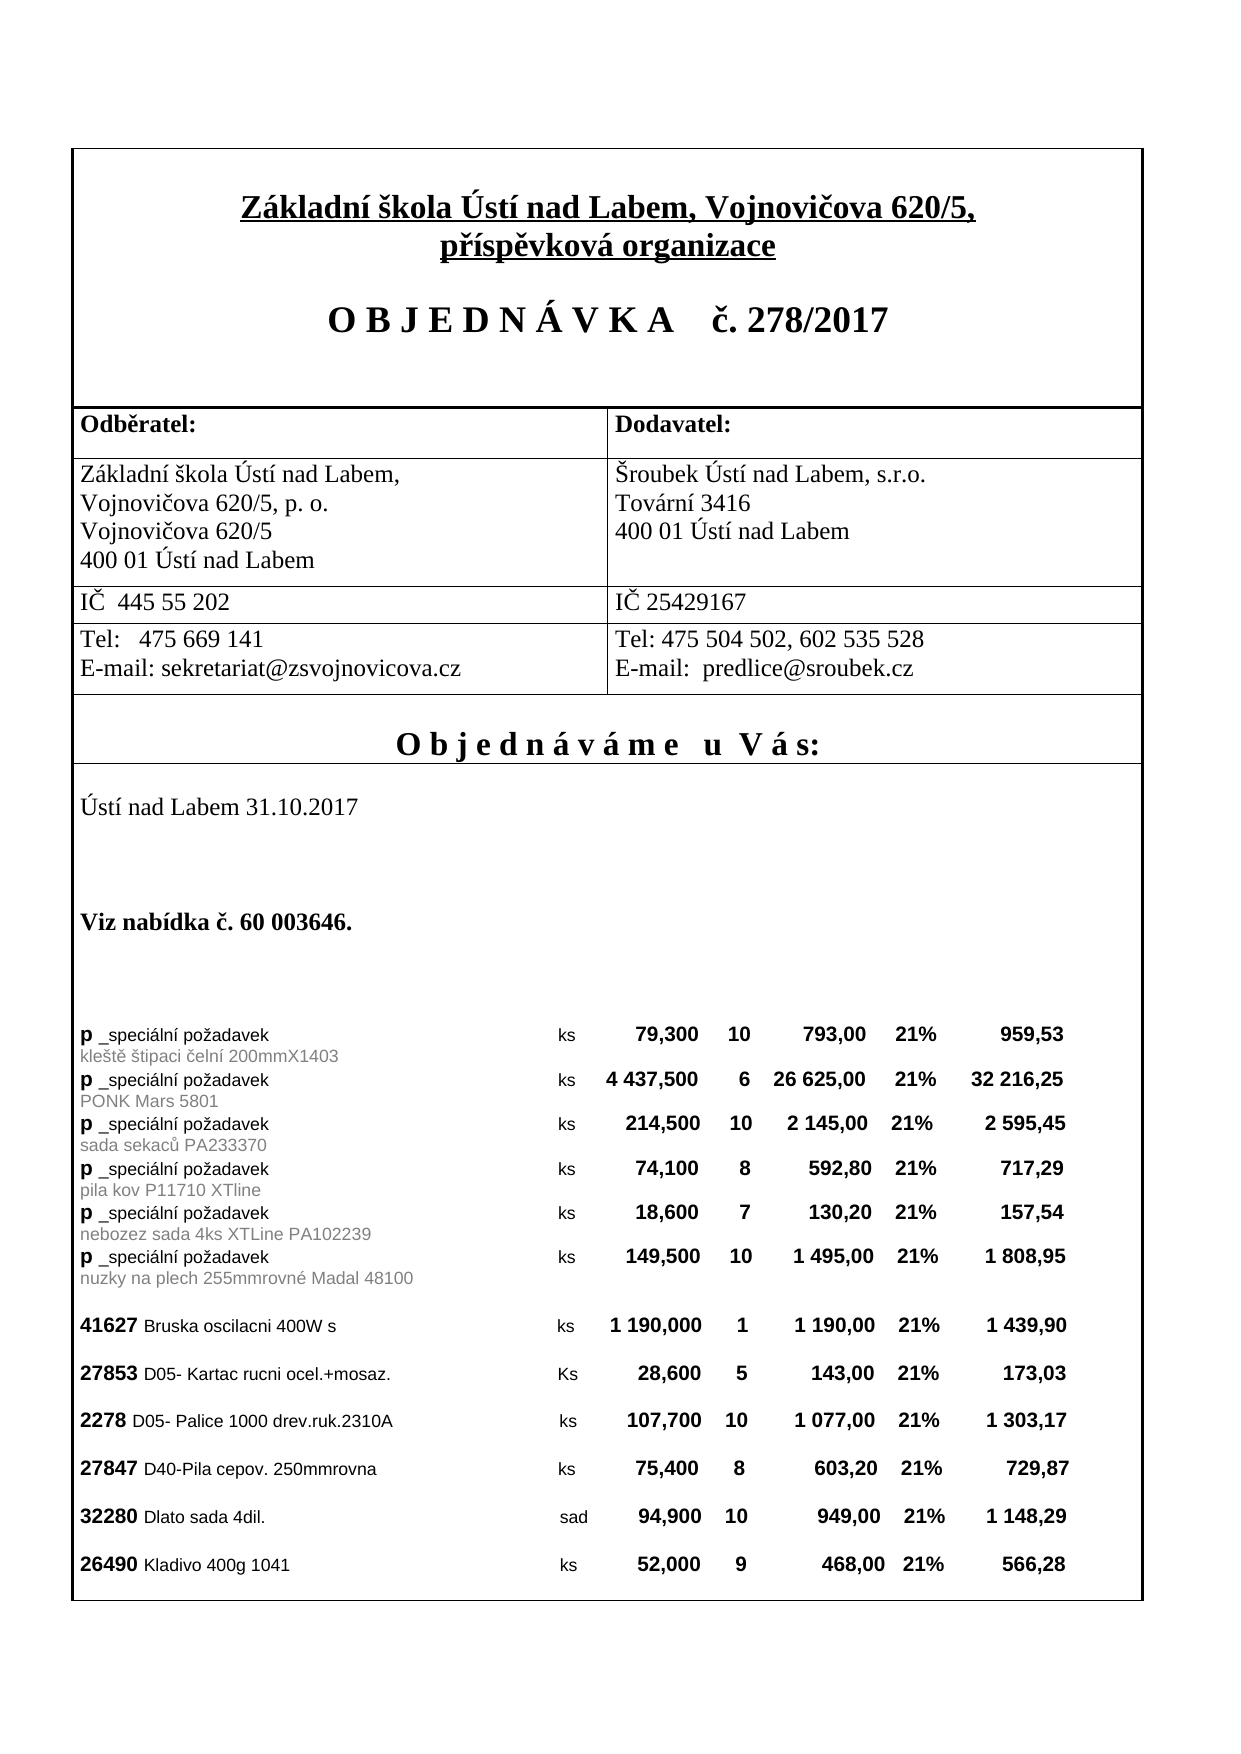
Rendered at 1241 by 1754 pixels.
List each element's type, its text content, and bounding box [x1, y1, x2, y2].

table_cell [74, 764, 1141, 1600]
table_cell Tel: 475 504 502, 602 535 528 E-mail: predlice@sroubek.cz [608, 624, 1141, 694]
table_cell IČ 25429167 [608, 587, 1141, 623]
table_cell Šroubek Ústí nad Labem, s.r.o. Tovární 3416 400 01 Ústí nad Labem [608, 459, 1141, 586]
table_cell Základní škola Ústí nad Labem, Vojnovičova 620/5, p. o. Vojnovičova 620/5 400 01 Ústí nad Labem [74, 459, 607, 586]
table_header Základní škola Ústí nad Labem, Vojnovičova 620/5, příspěvková organizace O B J E D N Á V K A č. 278/2017 [74, 149, 1141, 406]
table_cell Odběratel: [74, 409, 607, 458]
table_cell Dodavatel: [608, 409, 1141, 458]
table_cell IČ 445 55 202 [74, 587, 607, 623]
table_cell Tel: 475 669 141 E-mail: sekretariat@zsvojnovicova.cz [74, 624, 607, 694]
table_cell O b j e d n á v á m e u V á s: [74, 695, 1141, 762]
